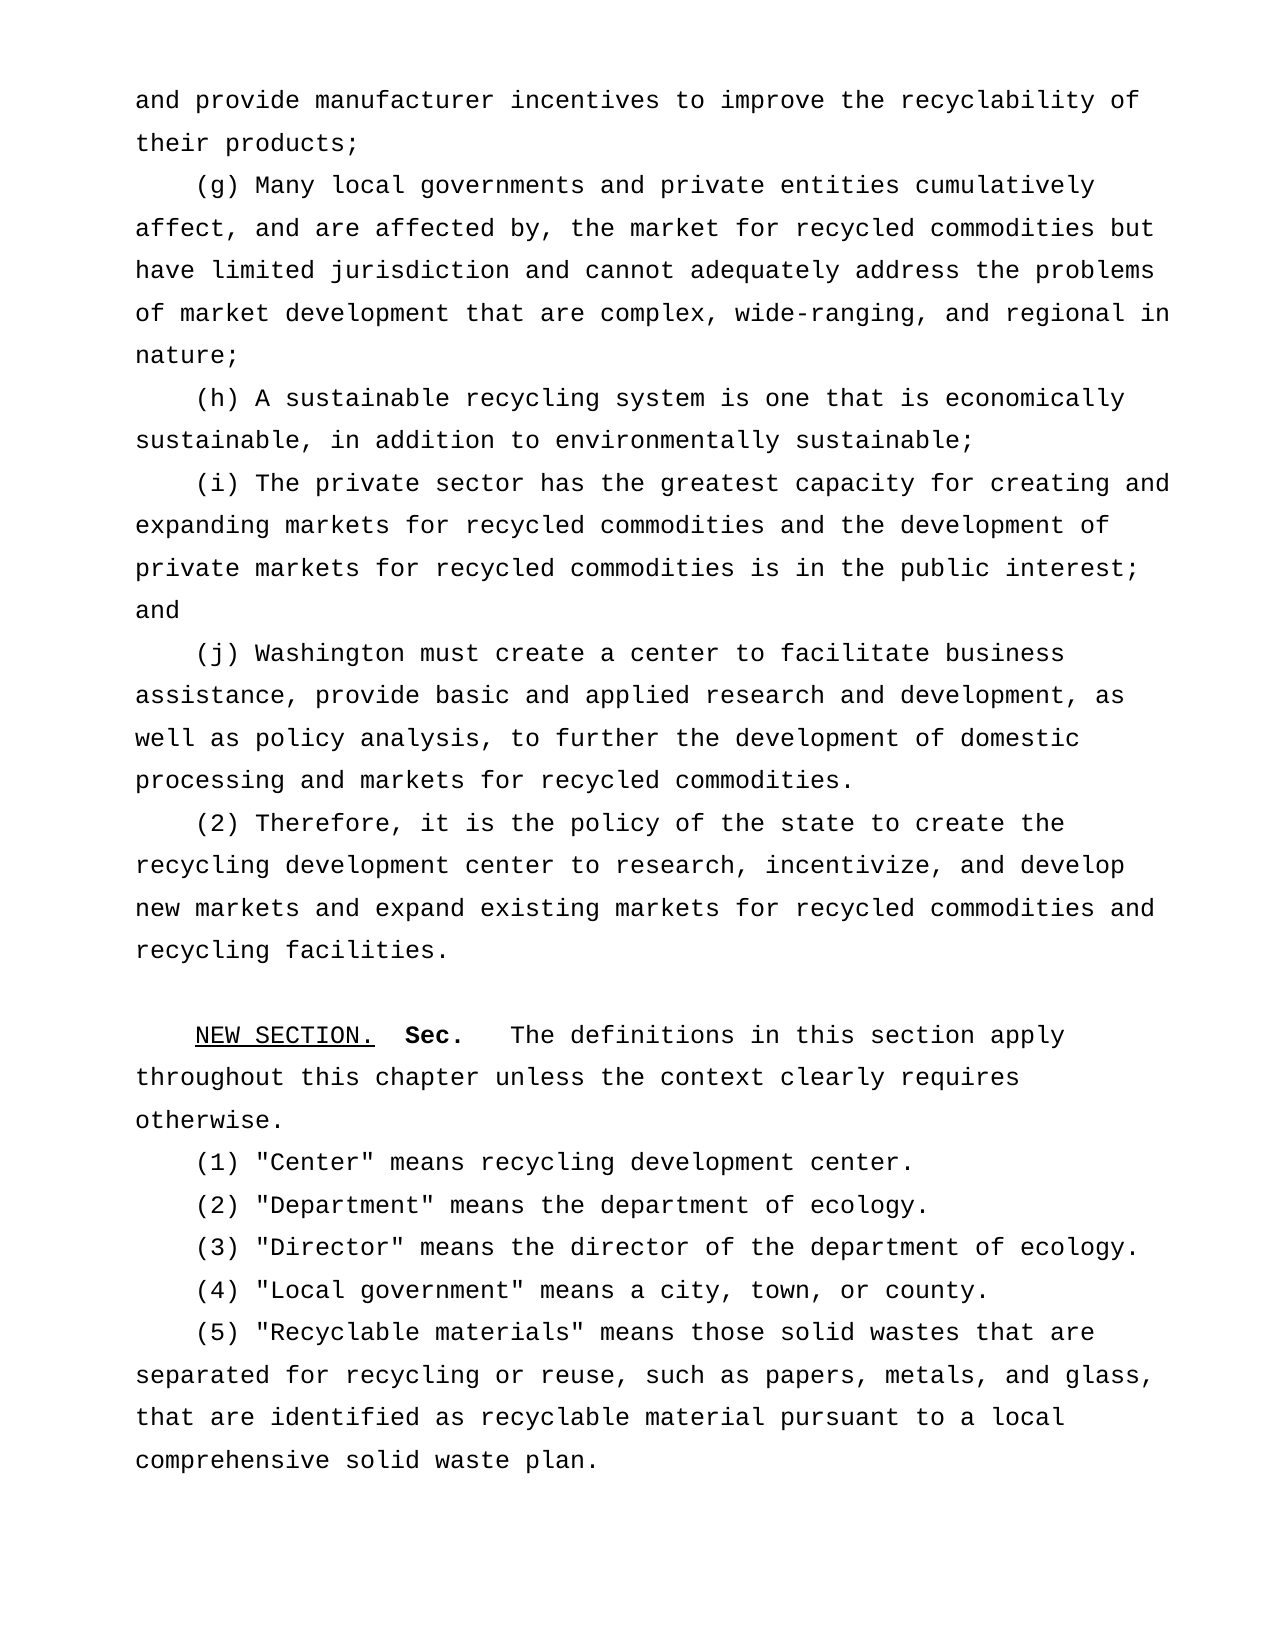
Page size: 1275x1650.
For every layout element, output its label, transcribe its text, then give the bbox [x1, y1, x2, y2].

text (h) A sustainable recycling system is one that is economically sustainable, in addition to environmentally sustainable; [135, 372, 1170, 457]
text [135, 75, 1170, 160]
text (3) "Director" means the director of the department of ecology. [135, 1222, 1170, 1264]
text (4) "Local government" means a city, town, or county. [135, 1264, 1170, 1307]
text (i) The private sector has the greatest capacity for creating and expanding markets for recycled commodities and the development of private markets for recycled commodities is in the public interest; and [135, 457, 1170, 627]
text (g) Many local governments and private entities cumulatively affect, and are affected by, the market for recycled commodities but have limited jurisdiction and cannot adequately address the problems of market development that are complex, wide-ranging, and regional in nature; [135, 160, 1170, 372]
text (5) "Recyclable materials" means those solid wastes that are separated for recycling or reuse, such as papers, metals, and glass, that are identified as recyclable material pursuant to a local comprehensive solid waste plan. [135, 1307, 1170, 1477]
text NEW SECTION. Sec. The definitions in this section apply throughout this chapter unless the context clearly requires otherwise. [135, 1009, 1170, 1137]
text (1) "Center" means recycling development center. [135, 1137, 1170, 1179]
text (2) "Department" means the department of ecology. [135, 1179, 1170, 1222]
text (j) Washington must create a center to facilitate business assistance, provide basic and applied research and development, as well as policy analysis, to further the development of domestic processing and markets for recycled commodities. [135, 627, 1170, 797]
text (2) Therefore, it is the policy of the state to create the recycling development center to research, incentivize, and develop new markets and expand existing markets for recycled commodities and recycling facilities. [135, 797, 1170, 967]
